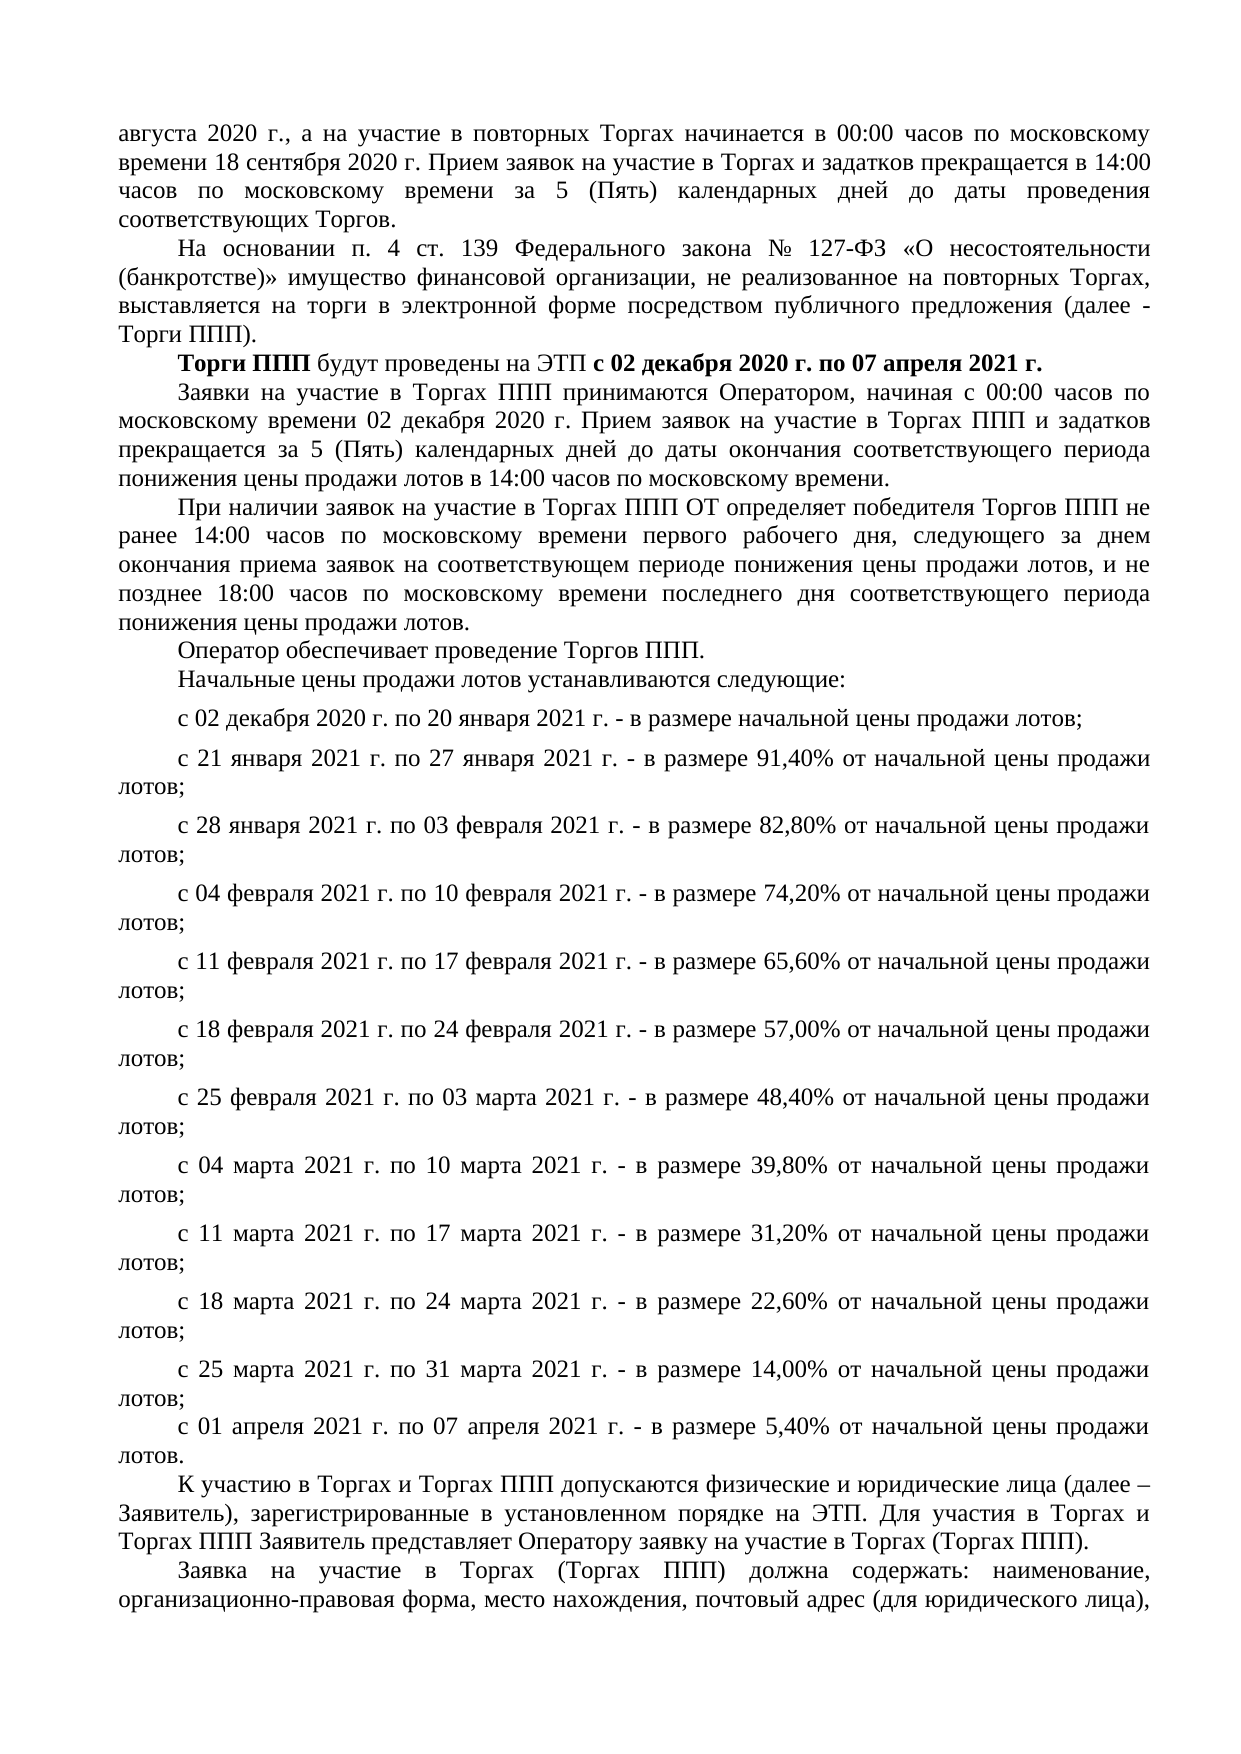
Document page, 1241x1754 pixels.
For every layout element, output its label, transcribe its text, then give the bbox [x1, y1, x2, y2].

text с 02 декабря 2020 г. по 20 января 2021 г. - в размере начальной цены продажи лотов; [118, 703, 1151, 732]
text с 11 февраля 2021 г. по 17 февраля 2021 г. - в размере 65,60% от начальной цены продажи лотов; [118, 946, 1151, 1004]
text с 01 апреля 2021 г. по 07 апреля 2021 г. - в размере 5,40% от начальной цены продажи лотов. [118, 1411, 1151, 1469]
text с 25 февраля 2021 г. по 03 марта 2021 г. - в размере 48,40% от начальной цены продажи лотов; [118, 1082, 1151, 1140]
text с 28 января 2021 г. по 03 февраля 2021 г. - в размере 82,80% от начальной цены продажи лотов; [118, 811, 1151, 868]
text Оператор обеспечивает проведение Торгов ППП. [118, 636, 1151, 664]
text Заявки на участие в Торгах ППП принимаются Оператором, начиная с 00:00 часов по московскому времени 02 декабря 2020 г. Прием заявок на участие в Торгах ППП и задатков прекращается за 5 (Пять) календарных дней до даты окончания соответствующего периода понижения цены продажи лотов в 14:00 часов по московскому времени. [118, 377, 1151, 492]
text При наличии заявок на участие в Торгах ППП ОТ определяет победителя Торгов ППП не ранее 14:00 часов по московскому времени первого рабочего дня, следующего за днем окончания приема заявок на соответствующем периоде понижения цены продажи лотов, и не позднее 18:00 часов по московскому времени последнего дня соответствующего периода понижения цены продажи лотов. [118, 492, 1151, 636]
text К участию в Торгах и Торгах ППП допускаются физические и юридические лица (далее – Заявитель), зарегистрированные в установленном порядке на ЭТП. Для участия в Торгах и Торгах ППП Заявитель представляет Оператору заявку на участие в Торгах (Торгах ППП). [118, 1469, 1151, 1555]
text На основании п. 4 ст. 139 Федерального закона № 127-ФЗ «О несостоятельности (банкротстве)» имущество финансовой организации, не реализованное на повторных Торгах, выставляется на торги в электронной форме посредством публичного предложения (далее - Торги ППП). [118, 233, 1151, 348]
text Начальные цены продажи лотов устанавливаются следующие: [118, 664, 1151, 693]
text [118, 118, 1151, 233]
text с 18 марта 2021 г. по 24 марта 2021 г. - в размере 22,60% от начальной цены продажи лотов; [118, 1286, 1151, 1343]
text с 18 февраля 2021 г. по 24 февраля 2021 г. - в размере 57,00% от начальной цены продажи лотов; [118, 1014, 1151, 1072]
text с 21 января 2021 г. по 27 января 2021 г. - в размере 91,40% от начальной цены продажи лотов; [118, 743, 1151, 800]
text Торги ППП будут проведены на ЭТП с 02 декабря 2020 г. по 07 апреля 2021 г. [593, 348, 1151, 377]
text с 04 марта 2021 г. по 10 марта 2021 г. - в размере 39,80% от начальной цены продажи лотов; [118, 1150, 1151, 1208]
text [118, 1555, 1151, 1613]
text с 25 марта 2021 г. по 31 марта 2021 г. - в размере 14,00% от начальной цены продажи лотов; [118, 1354, 1151, 1411]
text Торги ППП будут проведены на ЭТП с 02 декабря 2020 г. по 07 апреля 2021 г. [118, 348, 311, 377]
text с 04 февраля 2021 г. по 10 февраля 2021 г. - в размере 74,20% от начальной цены продажи лотов; [118, 878, 1151, 936]
text с 11 марта 2021 г. по 17 марта 2021 г. - в размере 31,20% от начальной цены продажи лотов; [118, 1218, 1151, 1276]
